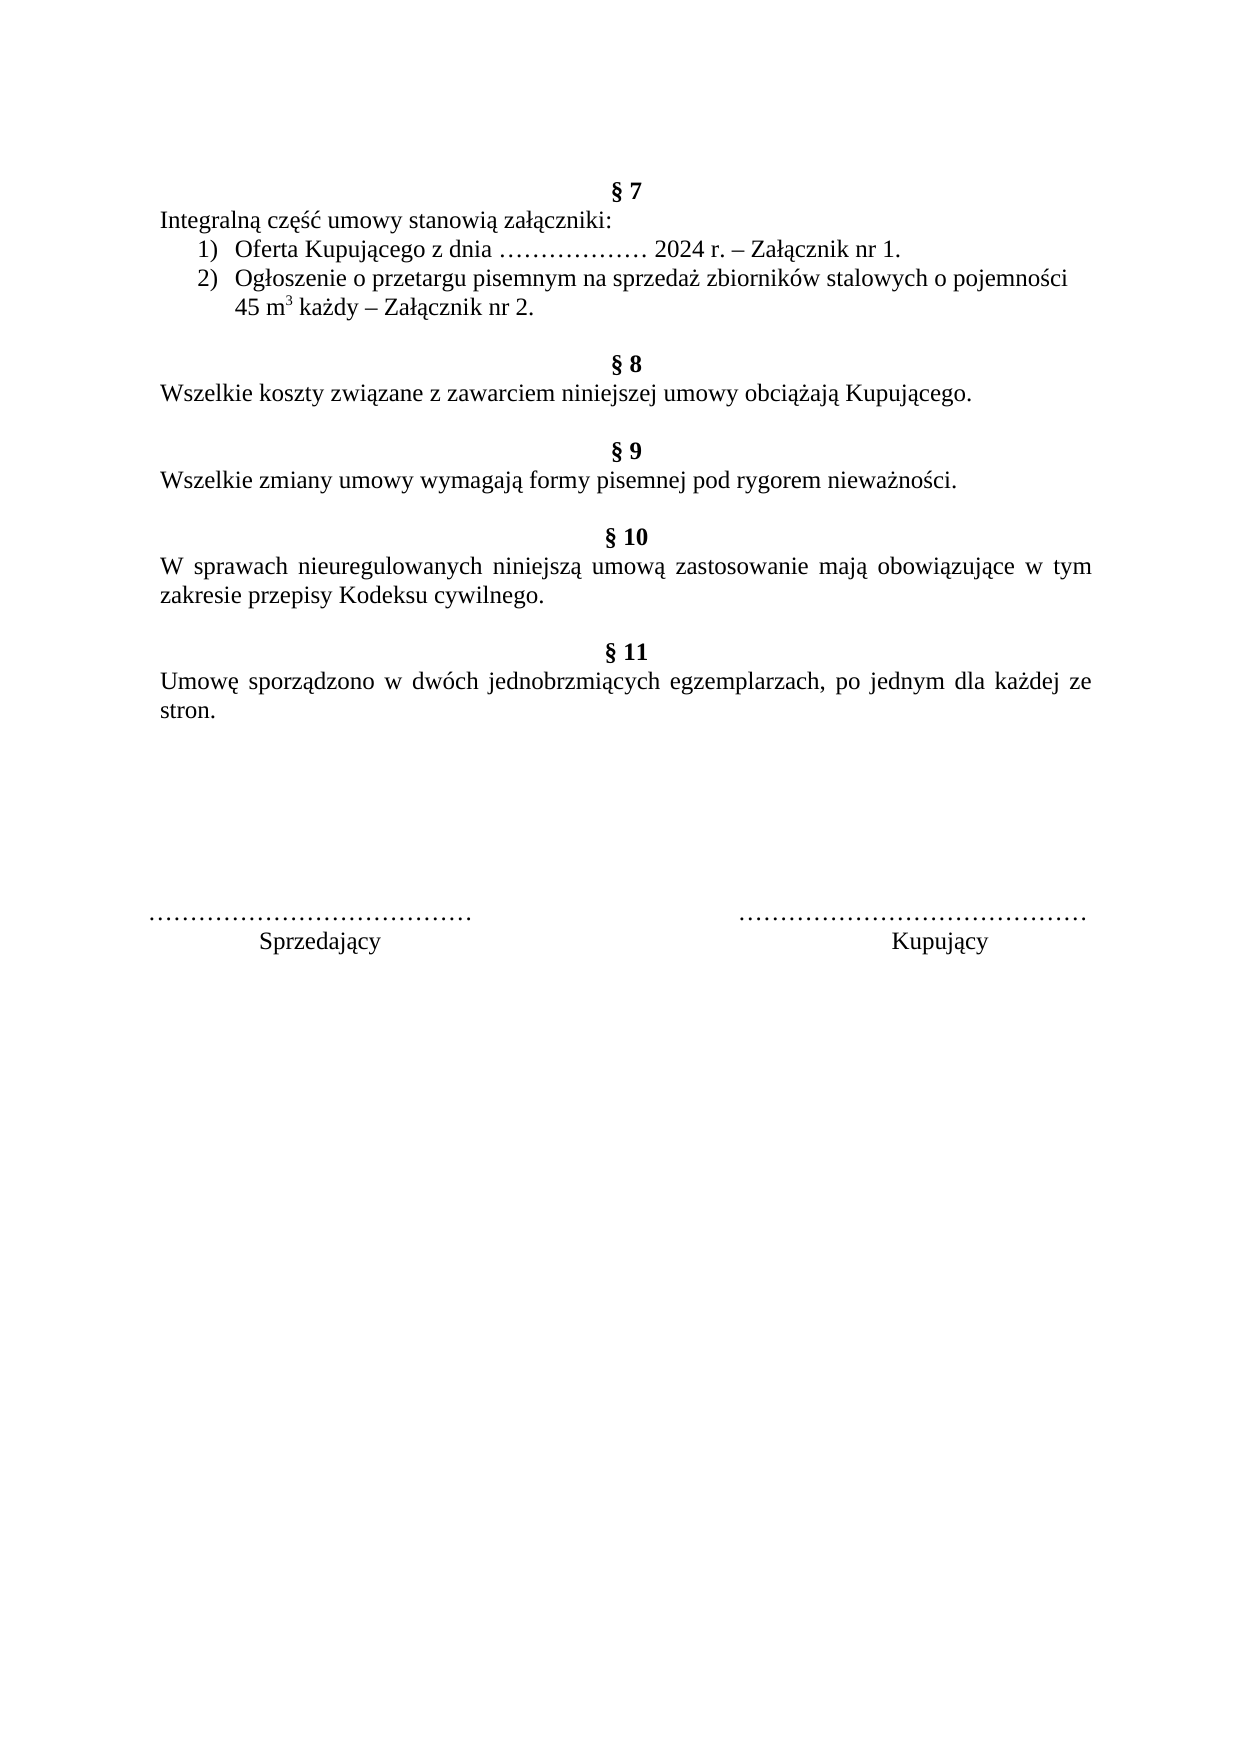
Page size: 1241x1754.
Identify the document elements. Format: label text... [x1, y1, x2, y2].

text Umowę sporządzono w dwóch jednobrzmiących egzemplarzach, po jednym dla każdej ze stron. [160, 666, 1093, 724]
text Wszelkie koszty związane z zawarciem niniejszej umowy obciążają Kupującego. [160, 378, 1093, 407]
text § 7 [159, 176, 1093, 205]
text Integralną część umowy stanowią załączniki: [159, 205, 1093, 234]
list Ogłoszenie o przetargu pisemnym na sprzedaż zbiorników stalowych o pojemności 45 m3 każdy – Załącznik nr 2. [197, 263, 1093, 321]
text § 11 [160, 637, 1093, 666]
text § 8 [160, 349, 1093, 378]
text Wszelkie zmiany umowy wymagają formy pisemnej pod rygorem nieważności. [160, 465, 1093, 493]
text W sprawach nieuregulowanych niniejszą umową zastosowanie mają obowiązujące w tym zakresie przepisy Kodeksu cywilnego. [160, 551, 1093, 608]
text ………………………………… …………………………………… [148, 897, 1093, 926]
text § 10 [160, 522, 1093, 551]
list Oferta Kupującego z dnia ……………… 2024 r. – Załącznik nr 1. [197, 234, 1093, 263]
text Sprzedający Kupujący [221, 926, 1093, 954]
text § 9 [160, 436, 1093, 465]
